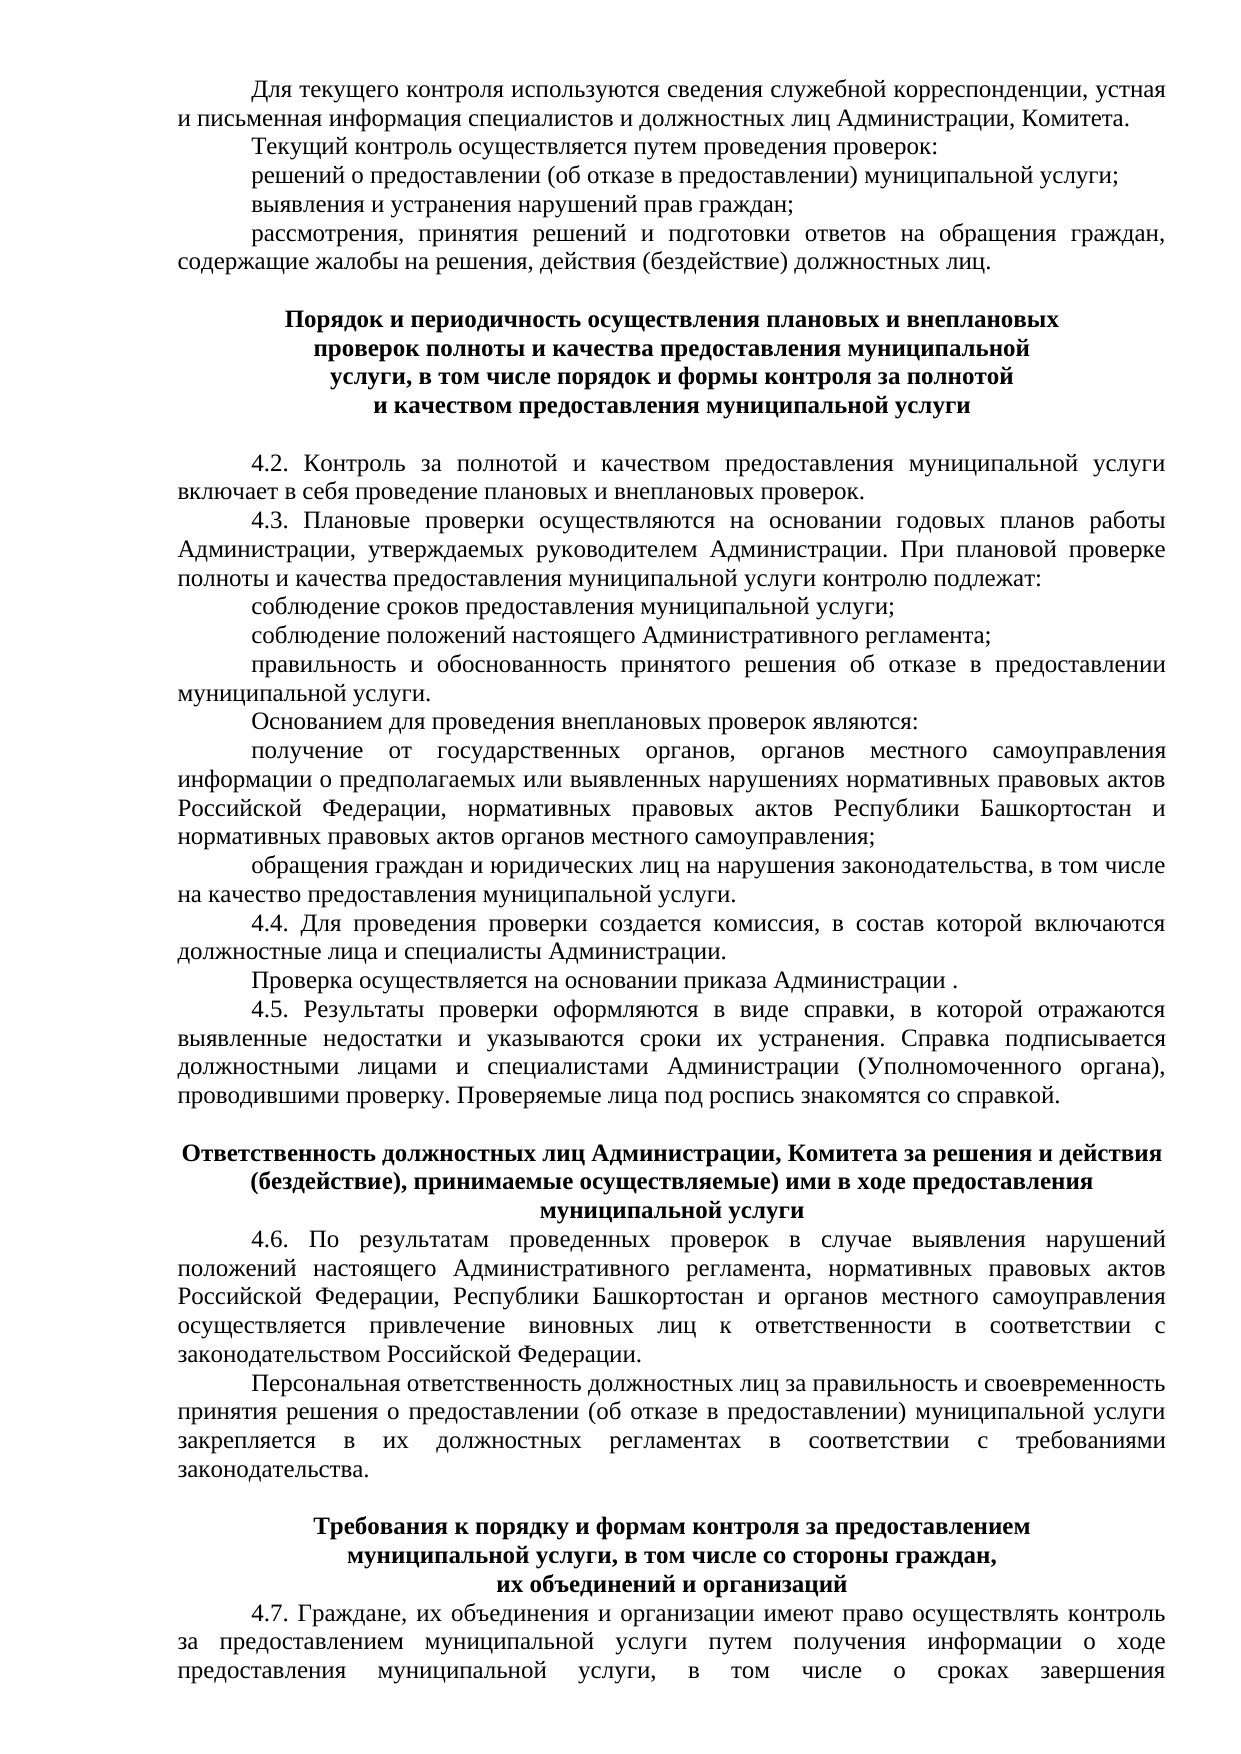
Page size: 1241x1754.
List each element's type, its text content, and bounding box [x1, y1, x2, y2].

text Текущий контроль осуществляется путем проведения проверок: [177, 131, 1167, 160]
text их объединений и организаций [177, 1569, 1167, 1598]
text выявления и устранения нарушений прав граждан; [177, 189, 1167, 218]
text решений о предоставлении (об отказе в предоставлении) муниципальной услуги; [177, 160, 1167, 189]
text соблюдение сроков предоставления муниципальной услуги; [177, 591, 1167, 620]
text обращения граждан и юридических лиц на нарушения законодательства, в том числе на качество предоставления муниципальной услуги. [177, 850, 1167, 908]
text проверок полноты и качества предоставления муниципальной [177, 333, 1167, 361]
text правильность и обоснованность принятого решения об отказе в предоставлении муниципальной услуги. [177, 649, 1167, 706]
text рассмотрения, принятия решений и подготовки ответов на обращения граждан, содержащие жалобы на решения, действия (бездействие) должностных лиц. [177, 218, 1167, 275]
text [177, 1598, 1167, 1684]
text Ответственность должностных лиц Администрации, Комитета за решения и действия (бездействие), принимаемые осуществляемые) ими в ходе предоставления муниципальной услуги [177, 1138, 1167, 1224]
text получение от государственных органов, органов местного самоуправления информации о предполагаемых или выявленных нарушениях нормативных правовых актов Российской Федерации, нормативных правовых актов Республики Башкортостан и нормативных правовых актов органов местного самоуправления; [177, 735, 1167, 850]
text 4.5. Результаты проверки оформляются в виде справки, в которой отражаются выявленные недостатки и указываются сроки их устранения. Справка подписывается должностными лицами и специалистами Администрации (Уполномоченного органа), проводившими проверку. Проверяемые лица под роспись знакомятся со справкой. [177, 994, 1167, 1109]
text соблюдение положений настоящего Административного регламента; [177, 620, 1167, 649]
text 4.2. Контроль за полнотой и качеством предоставления муниципальной услуги включает в себя проведение плановых и внеплановых проверок. [177, 448, 1167, 505]
text Проверка осуществляется на основании приказа Администрации . [177, 965, 1167, 994]
text услуги, в том числе порядок и формы контроля за полнотой [177, 361, 1167, 390]
text Основанием для проведения внеплановых проверок являются: [177, 706, 1167, 735]
text Порядок и периодичность осуществления плановых и внеплановых [177, 304, 1167, 333]
text муниципальной услуги, в том числе со стороны граждан, [177, 1540, 1167, 1569]
text Требования к порядку и формам контроля за предоставлением [177, 1511, 1167, 1540]
text Для текущего контроля используются сведения служебной корреспонденции, устная и письменная информация специалистов и должностных лиц Администрации, Комитета. [177, 74, 1167, 131]
text 4.4. Для проведения проверки создается комиссия, в состав которой включаются должностные лица и специалисты Администрации. [177, 908, 1167, 965]
text и качеством предоставления муниципальной услуги [177, 390, 1167, 419]
text 4.3. Плановые проверки осуществляются на основании годовых планов работы Администрации, утверждаемых руководителем Администрации. При плановой проверке полноты и качества предоставления муниципальной услуги контролю подлежат: [177, 505, 1167, 591]
text 4.6. По результатам проведенных проверок в случае выявления нарушений положений настоящего Административного регламента, нормативных правовых актов Российской Федерации, Республики Башкортостан и органов местного самоуправления осуществляется привлечение виновных лиц к ответственности в соответствии с законодательством Российской Федерации. [177, 1224, 1167, 1368]
text Персональная ответственность должностных лиц за правильность и своевременность принятия решения о предоставлении (об отказе в предоставлении) муниципальной услуги закрепляется в их должностных регламентах в соответствии с требованиями законодательства. [177, 1368, 1167, 1483]
